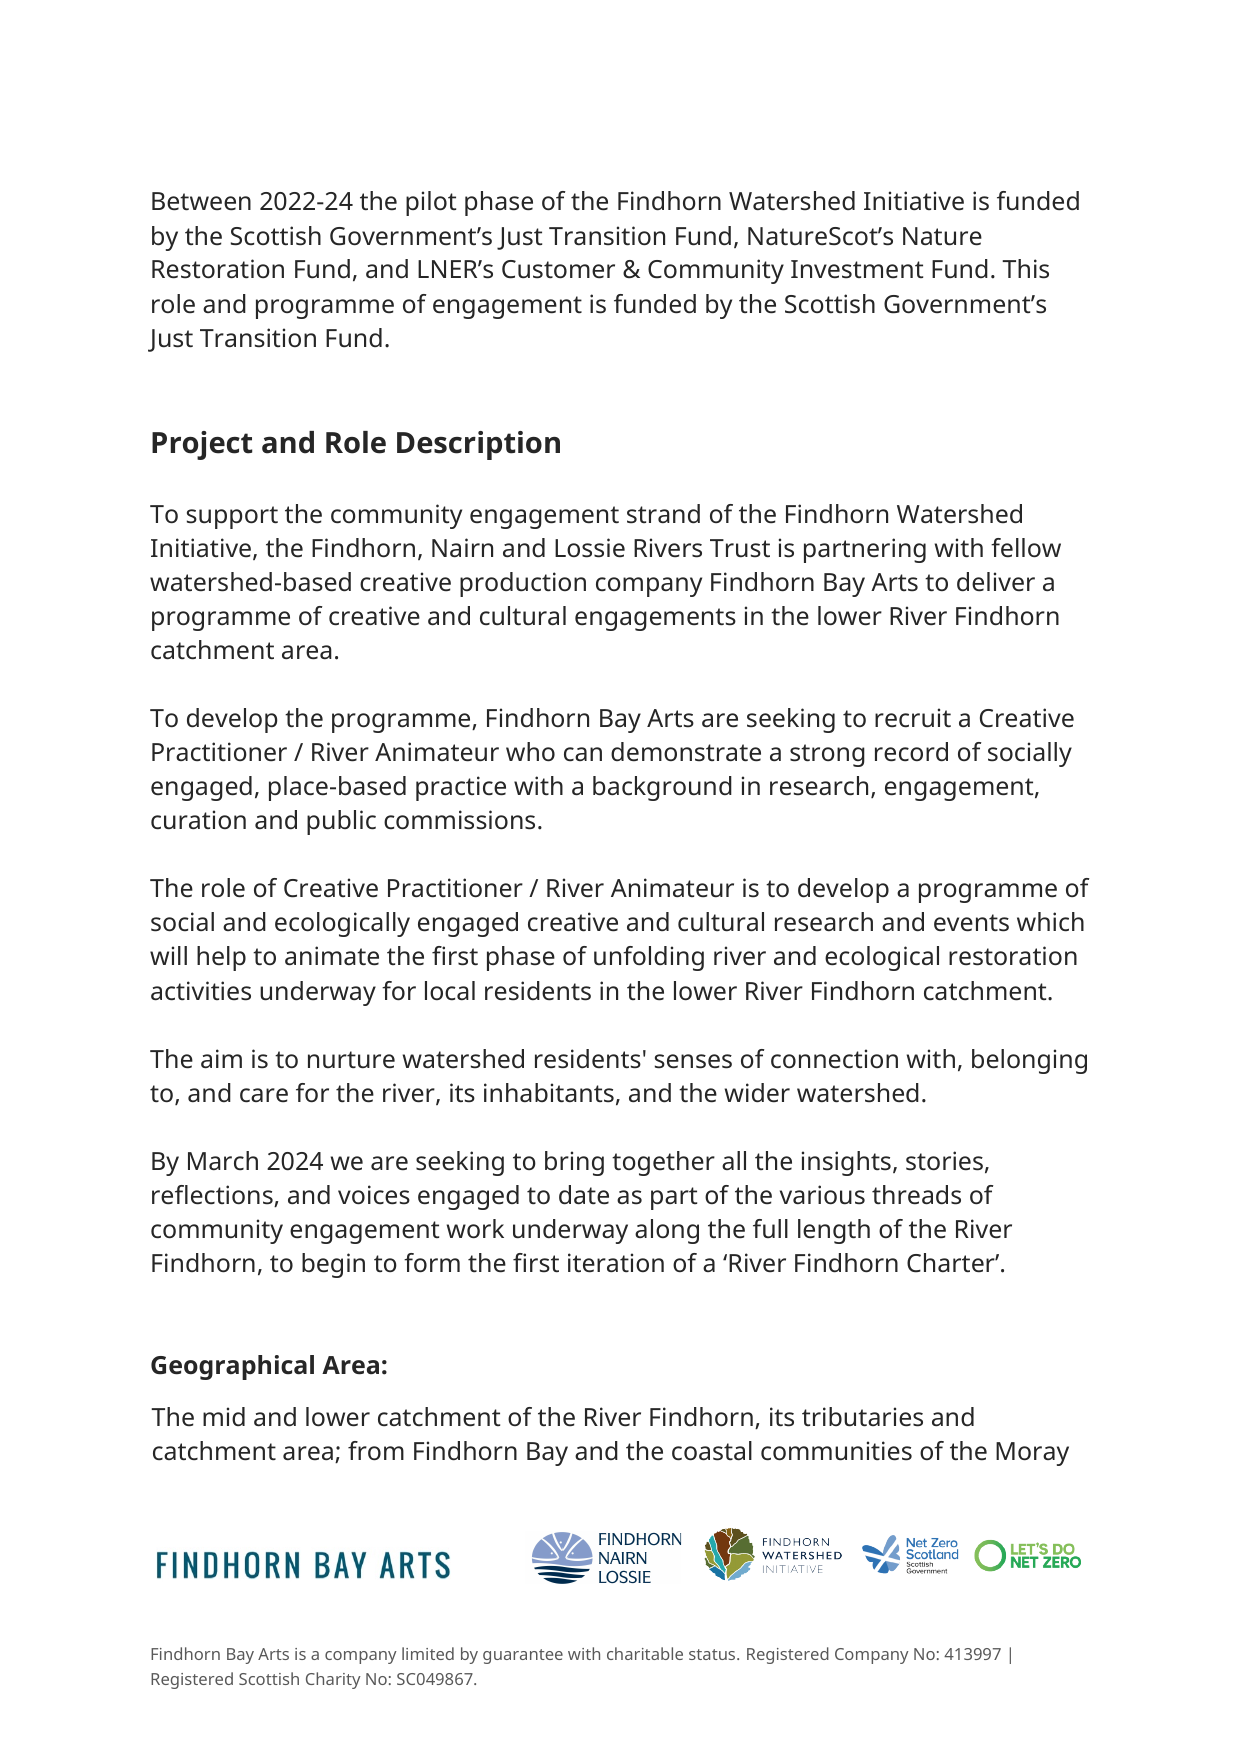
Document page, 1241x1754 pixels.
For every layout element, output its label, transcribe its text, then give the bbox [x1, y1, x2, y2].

picture [156, 1526, 451, 1584]
text The role of Creative Practitioner / River Animateur is to develop a programme of social and ecologically engaged creative and cultural research and events which will help to animate the first phase of unfolding river and ecological restoration activities underway for local residents in the lower River Findhorn catchment. [150, 871, 1090, 1007]
picture [525, 1531, 682, 1584]
text To develop the programme, Findhorn Bay Arts are seeking to recruit a Creative Practitioner / River Animateur who can demonstrate a strong record of socially engaged, place-based practice with a background in research, engagement, curation and public commissions. [150, 701, 1090, 837]
text Geographical Area: [150, 1348, 1090, 1382]
text To support the community engagement strand of the Findhorn Watershed Initiative, the Findhorn, Nairn and Lossie Rivers Trust is partnering with fellow watershed-based creative production company Findhorn Bay Arts to deliver a programme of creative and cultural engagements in the lower River Findhorn catchment area. [150, 496, 1090, 667]
text Project and Role Description [150, 422, 1090, 462]
text Between 2022-24 the pilot phase of the Findhorn Watershed Initiative is funded by the Scottish Government’s Just Transition Fund, NatureScot’s Nature Restoration Fund, and LNER’s Customer & Community Investment Fund. This role and programme of engagement is funded by the Scottish Government’s Just Transition Fund. [150, 184, 1090, 354]
text The aim is to nurture watershed residents' senses of connection with, belonging to, and care for the river, its inhabitants, and the wider watershed. [150, 1041, 1090, 1109]
text By March 2024 we are seeking to bring together all the insights, stories, reflections, and voices engaged to date as part of the various threads of community engagement work underway along the full length of the River Findhorn, to begin to form the first iteration of a ‘River Findhorn Charter’. [150, 1143, 1090, 1280]
picture [700, 1524, 1090, 1584]
